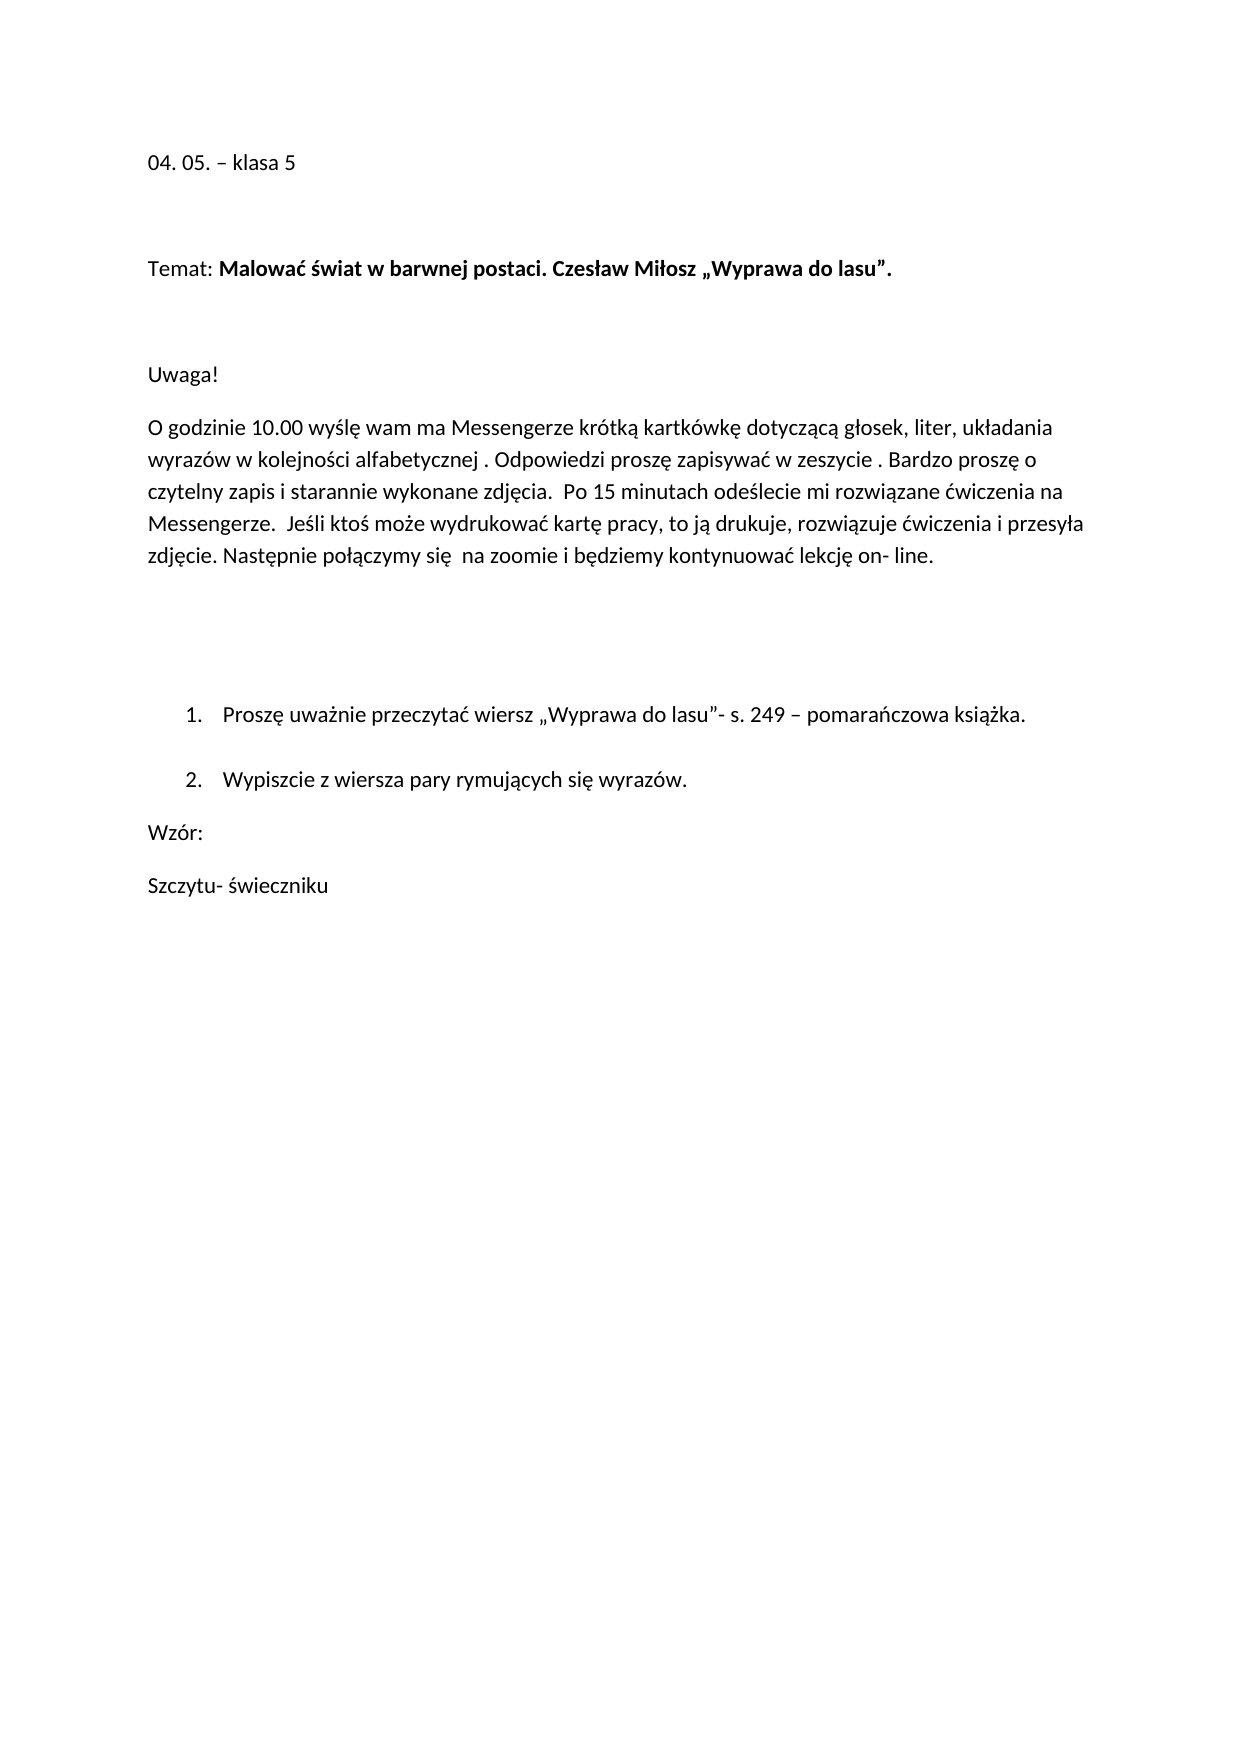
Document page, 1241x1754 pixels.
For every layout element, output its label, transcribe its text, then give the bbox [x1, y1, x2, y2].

text Szczytu- świeczniku [148, 871, 1093, 899]
text Wzór: [148, 818, 1093, 846]
text Temat: Malować świat w barwnej postaci. Czesław Miłosz „Wyprawa do lasu”. [148, 254, 1093, 282]
text Uwaga! [148, 360, 1093, 388]
text 04. 05. – klasa 5 [148, 148, 1093, 176]
text O godzinie 10.00 wyślę wam ma Messengerze krótką kartkówkę dotyczącą głosek, liter, układania wyrazów w kolejności alfabetycznej . Odpowiedzi proszę zapisywać w zeszycie . Bardzo proszę o czytelny zapis i starannie wykonane zdjęcia. Po 15 minutach odeślecie mi rozwiązane ćwiczenia na Messengerze. Jeśli ktoś może wydrukować kartę pracy, to ją drukuje, rozwiązuje ćwiczenia i przesyła zdjęcie. Następnie połączymy się na zoomie i będziemy kontynuować lekcję on- line. [148, 413, 1093, 569]
list Proszę uważnie przeczytać wiersz „Wyprawa do lasu”- s. 249 – pomarańczowa książka. [185, 701, 1093, 728]
list Wypiszcie z wiersza pary rymujących się wyrazów. [185, 765, 1093, 793]
